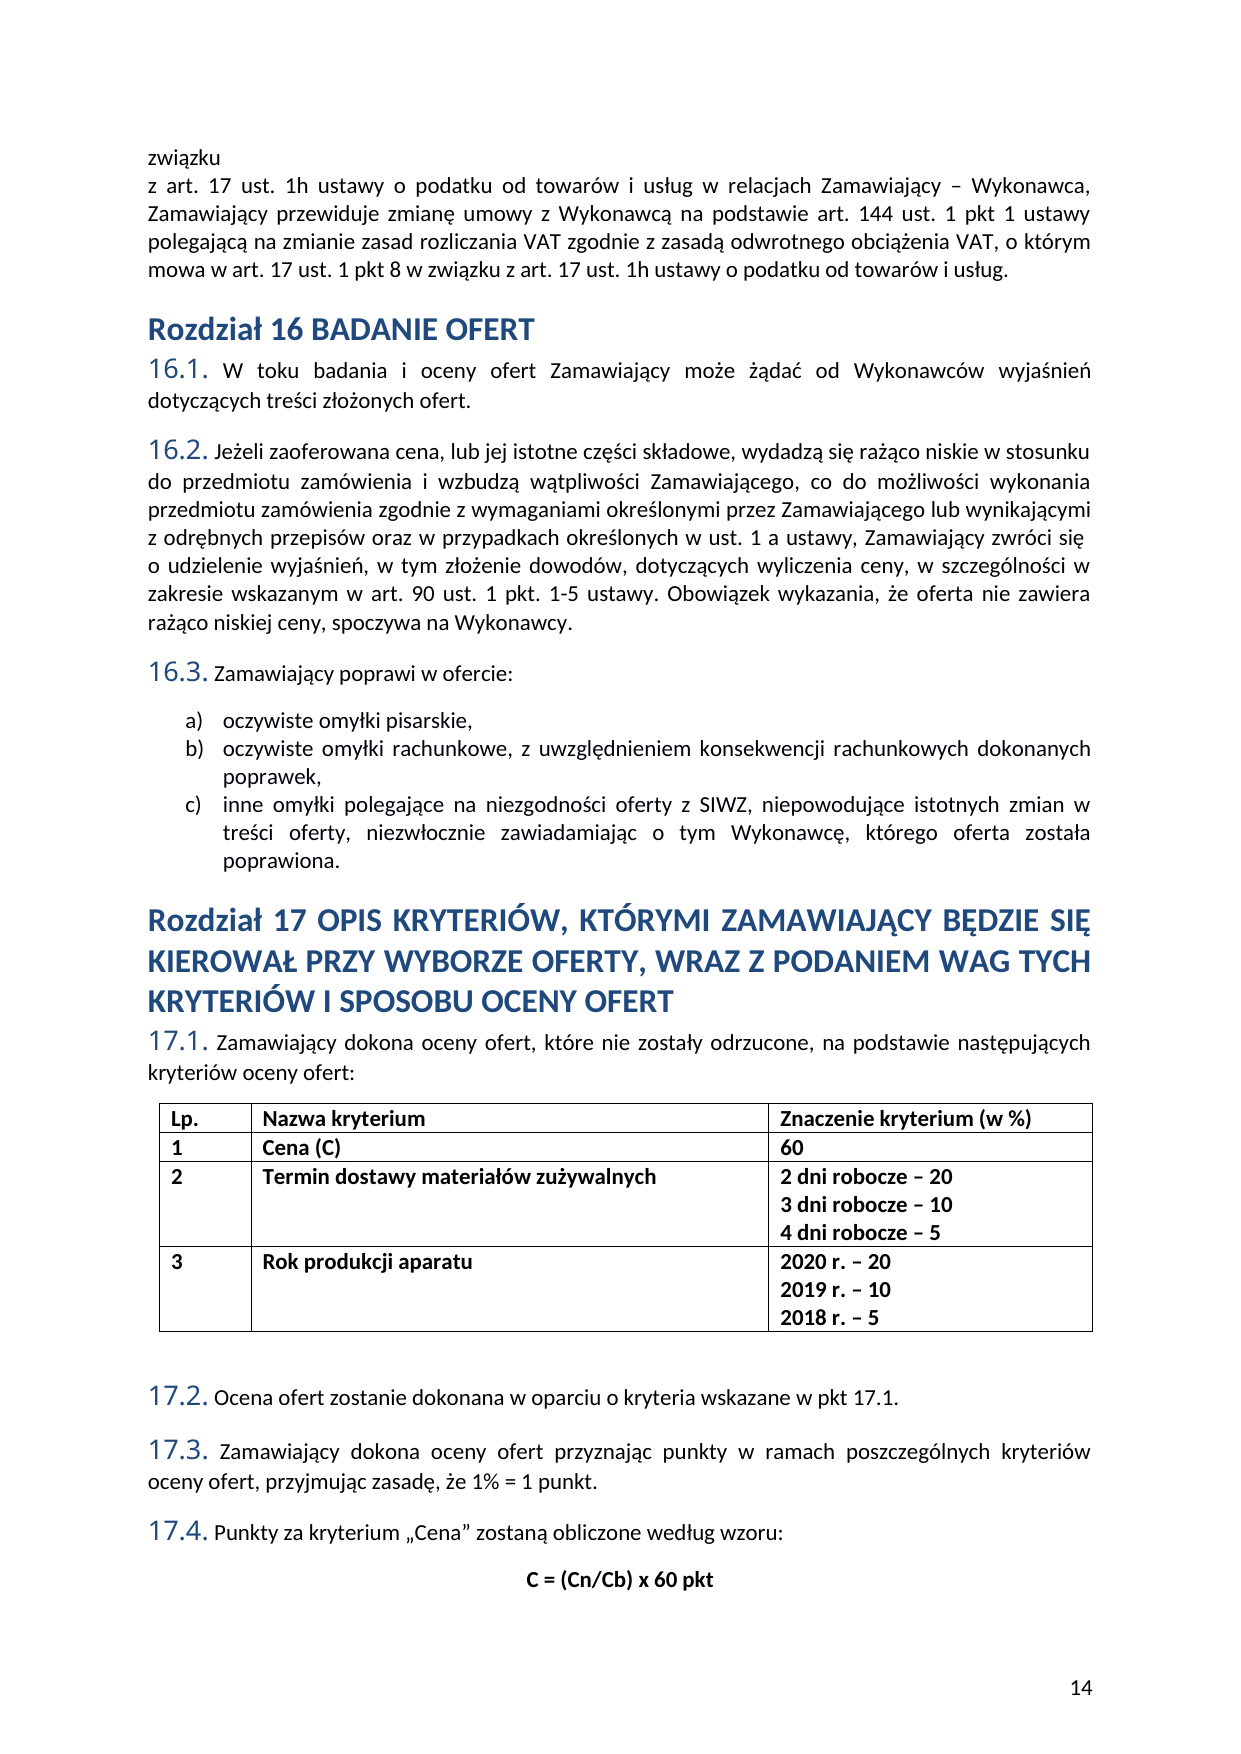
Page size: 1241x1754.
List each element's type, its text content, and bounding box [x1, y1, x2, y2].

text 16.1. W toku badania i oceny ofert Zamawiający może żądać od Wykonawców wyjaśnień dotyczących treści złożonych ofert. [148, 349, 1092, 414]
subtitle Rozdział 16 BADANIE OFERT [148, 308, 1092, 349]
table_cell 2020 r. – 20 2019 r. – 10 2018 r. – 5 [769, 1247, 1092, 1331]
subtitle Rozdział 17 OPIS KRYTERIÓW, KTÓRYMI ZAMAWIAJĄCY BĘDZIE SIĘ KIEROWAŁ PRZY WYBORZE OFERTY, WRAZ Z PODANIEM WAG TYCH KRYTERIÓW I SPOSOBU OCENY OFERT [148, 899, 1092, 1021]
table_cell 60 [769, 1133, 1092, 1161]
table_cell 1 [160, 1133, 251, 1161]
text 17.4. Punkty za kryterium „Cena” zostaną obliczone według wzoru: [148, 1512, 1092, 1549]
list oczywiste omyłki pisarskie, [185, 706, 1092, 734]
text 16.3. Zamawiający poprawi w ofercie: [148, 652, 1092, 689]
text 17.1. Zamawiający dokona oceny ofert, które nie zostały odrzucone, na podstawie następujących kryteriów oceny ofert: [148, 1021, 1092, 1086]
table_header Znaczenie kryterium (w %) [769, 1104, 1092, 1132]
table_cell 2 [160, 1162, 251, 1246]
table_header Nazwa kryterium [252, 1104, 768, 1132]
text 17.3. Zamawiający dokona oceny ofert przyznając punkty w ramach poszczególnych kryteriów oceny ofert, przyjmując zasadę, że 1% = 1 punkt. [148, 1430, 1092, 1495]
table_cell 3 [160, 1247, 251, 1331]
table_cell Termin dostawy materiałów zużywalnych [252, 1162, 768, 1246]
text C = (Cn/Cb) x 60 pkt [148, 1565, 1092, 1593]
table_cell 2 dni robocze – 20 3 dni robocze – 10 4 dni robocze – 5 [769, 1162, 1092, 1246]
text 17.2. Ocena ofert zostanie dokonana w oparciu o kryteria wskazane w pkt 17.1. [148, 1377, 1092, 1414]
table_header Lp. [160, 1104, 251, 1132]
table_cell Rok produkcji aparatu [252, 1247, 768, 1331]
text 16.2. Jeżeli zaoferowana cena, lub jej istotne części składowe, wydadzą się rażąco niskie w stosunku do przedmiotu zamówienia i wzbudzą wątpliwości Zamawiającego, co do możliwości wykonania przedmiotu zamówienia zgodnie z wymaganiami określonymi przez Zamawiającego lub wynikającymi z odrębnych przepisów oraz w przypadkach określonych w ust. 1 a ustawy, Zamawiający zwróci się o udzielenie wyjaśnień, w tym złożenie dowodów, dotyczących wyliczenia ceny, w szczególności w zakresie wskazanym w art. 90 ust. 1 pkt. 1-5 ustawy. Obowiązek wykazania, że oferta nie zawiera rażąco niskiej ceny, spoczywa na Wykonawcy. [148, 431, 1092, 636]
table_cell Cena (C) [252, 1133, 768, 1161]
list oczywiste omyłki rachunkowe, z uwzględnieniem konsekwencji rachunkowych dokonanych poprawek, [185, 734, 1092, 790]
list inne omyłki polegające na niezgodności oferty z SIWZ, niepowodujące istotnych zmian w treści oferty, niezwłocznie zawiadamiając o tym Wykonawcę, którego oferta została poprawiona. [185, 790, 1092, 874]
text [148, 143, 1092, 283]
